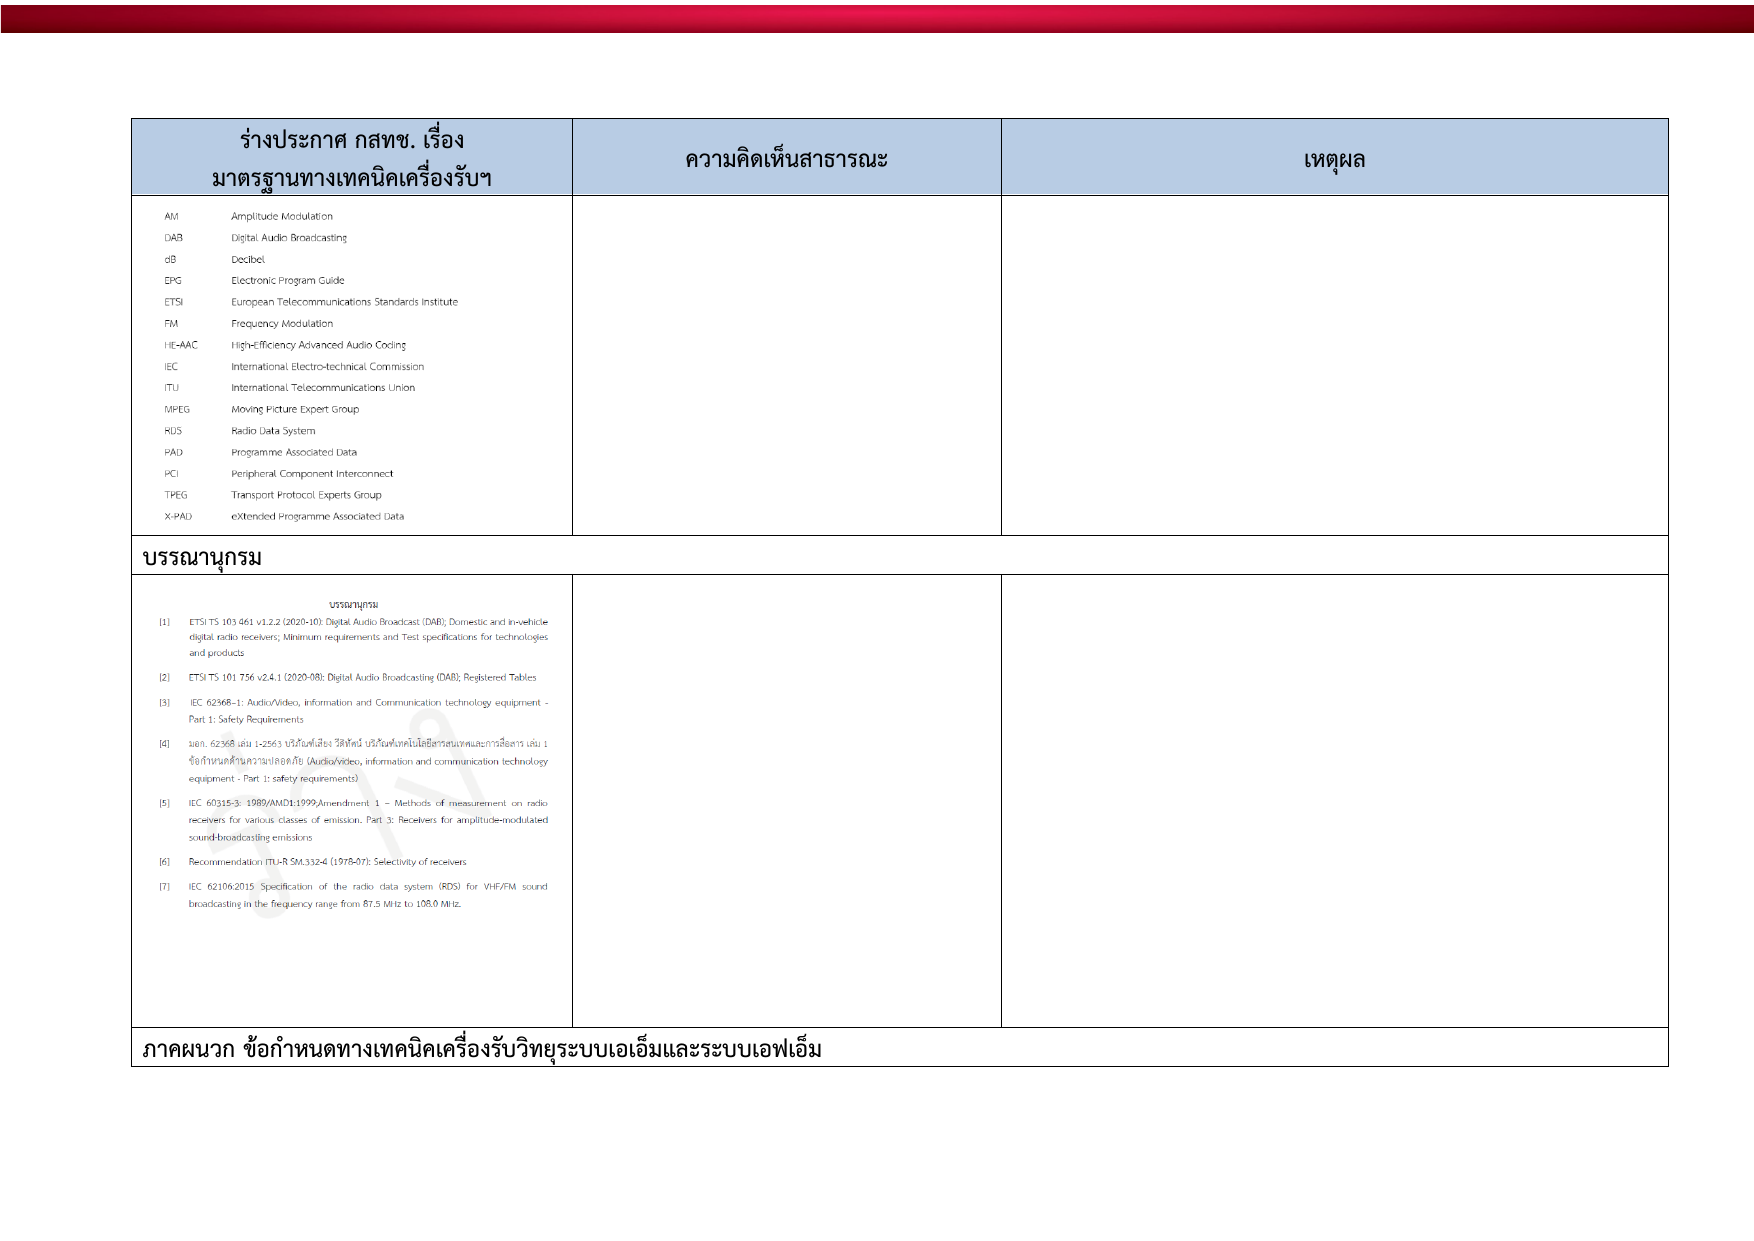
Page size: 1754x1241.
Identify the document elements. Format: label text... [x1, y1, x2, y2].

table_cell [573, 196, 1001, 535]
table_cell [1002, 196, 1668, 535]
table_header ร่างประกาศ กสทช. เรื่อง มาตรฐานทางเทคนิคเครื่องรับฯ [132, 119, 572, 194]
picture [146, 589, 565, 929]
table_header ความคิดเห็นสาธารณะ [573, 119, 1001, 194]
table_cell ภาคผนวก ข้อกำหนดทางเทคนิคเครื่องรับวิทยุระบบเอเอ็มและระบบเอฟเอ็ม [132, 1028, 1668, 1066]
table_cell [132, 196, 572, 535]
table_cell [573, 575, 1001, 1027]
table_cell [132, 575, 572, 1027]
table_cell [1002, 575, 1668, 1027]
table_header เหตุผล [1002, 119, 1668, 194]
picture [0, 5, 1754, 33]
table_cell บรรณานุกรม [132, 536, 1668, 574]
picture [161, 206, 462, 528]
